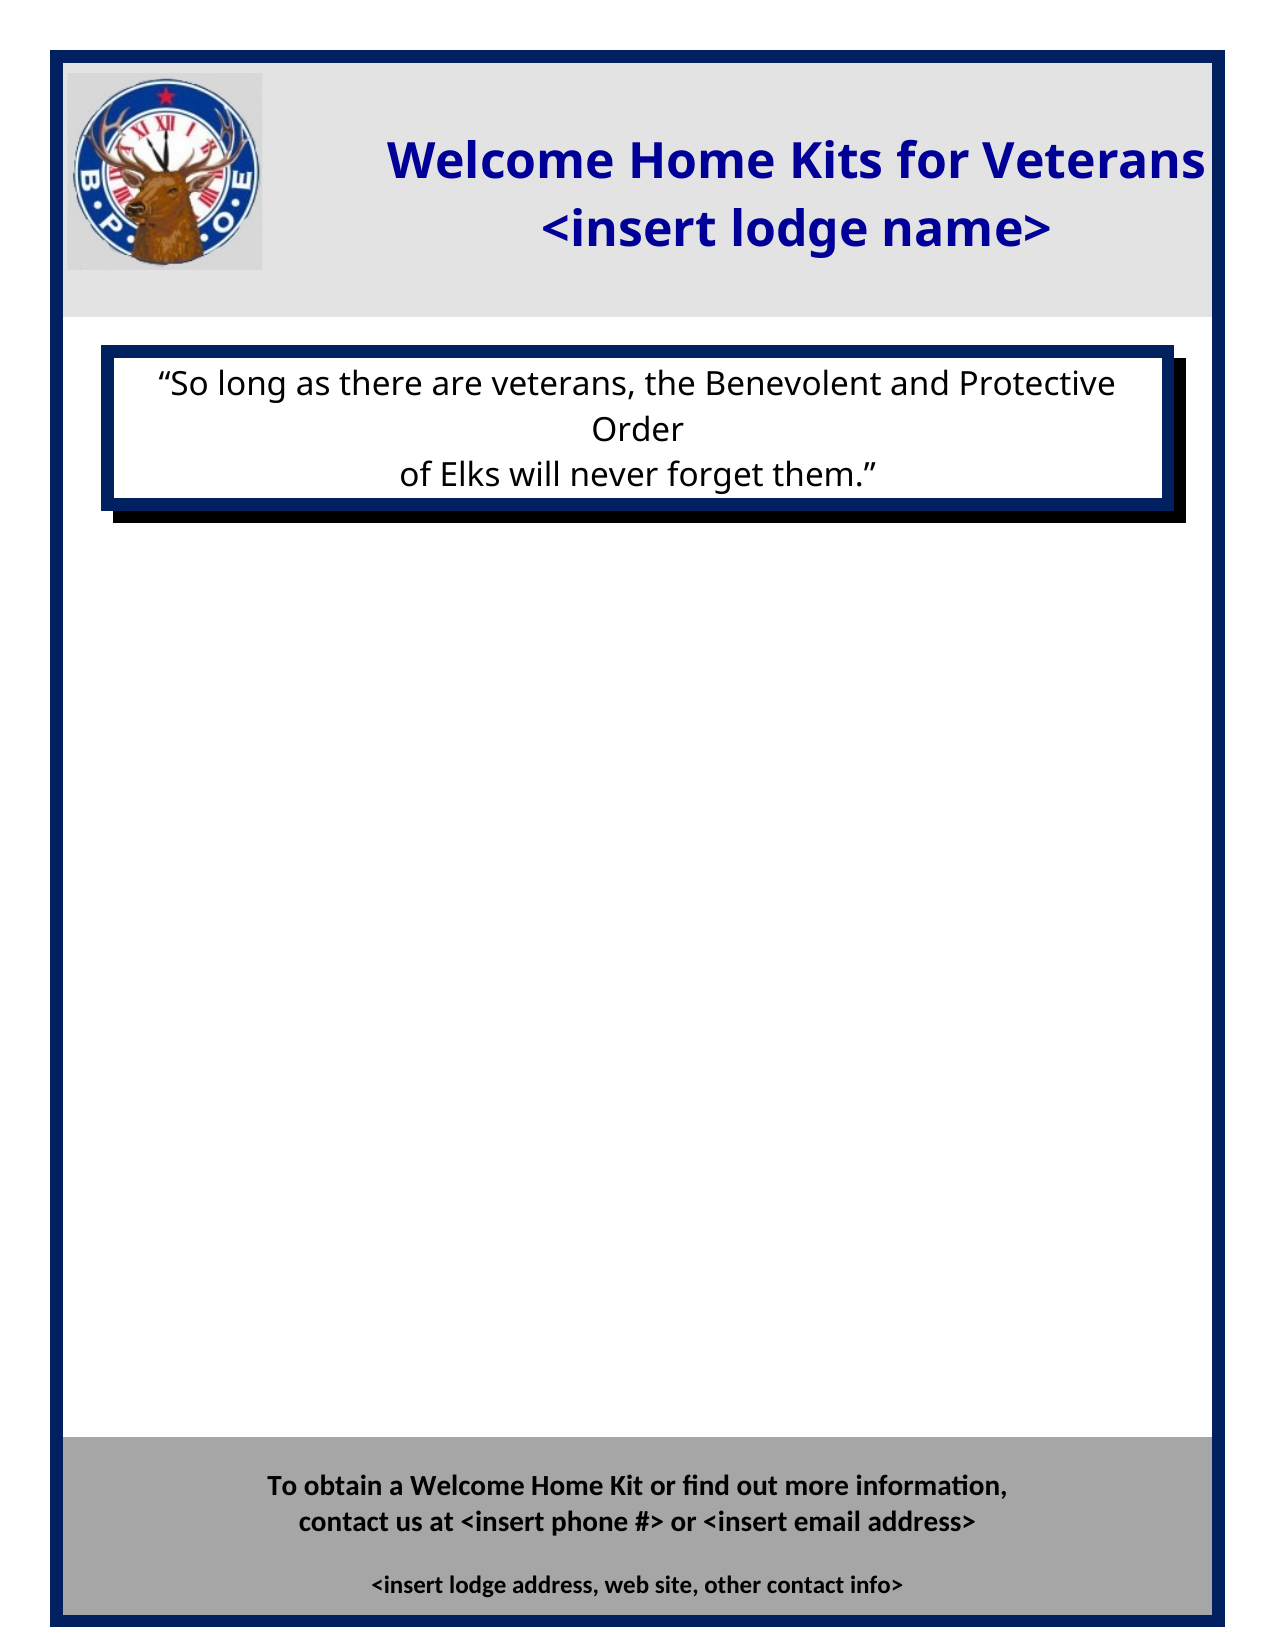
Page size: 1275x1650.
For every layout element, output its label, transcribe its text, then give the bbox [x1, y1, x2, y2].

picture [67, 73, 263, 270]
text of Elks will never forget them.” [114, 436, 1162, 498]
text “So long as there are veterans, the Benevolent and Protective Order [114, 358, 1162, 436]
